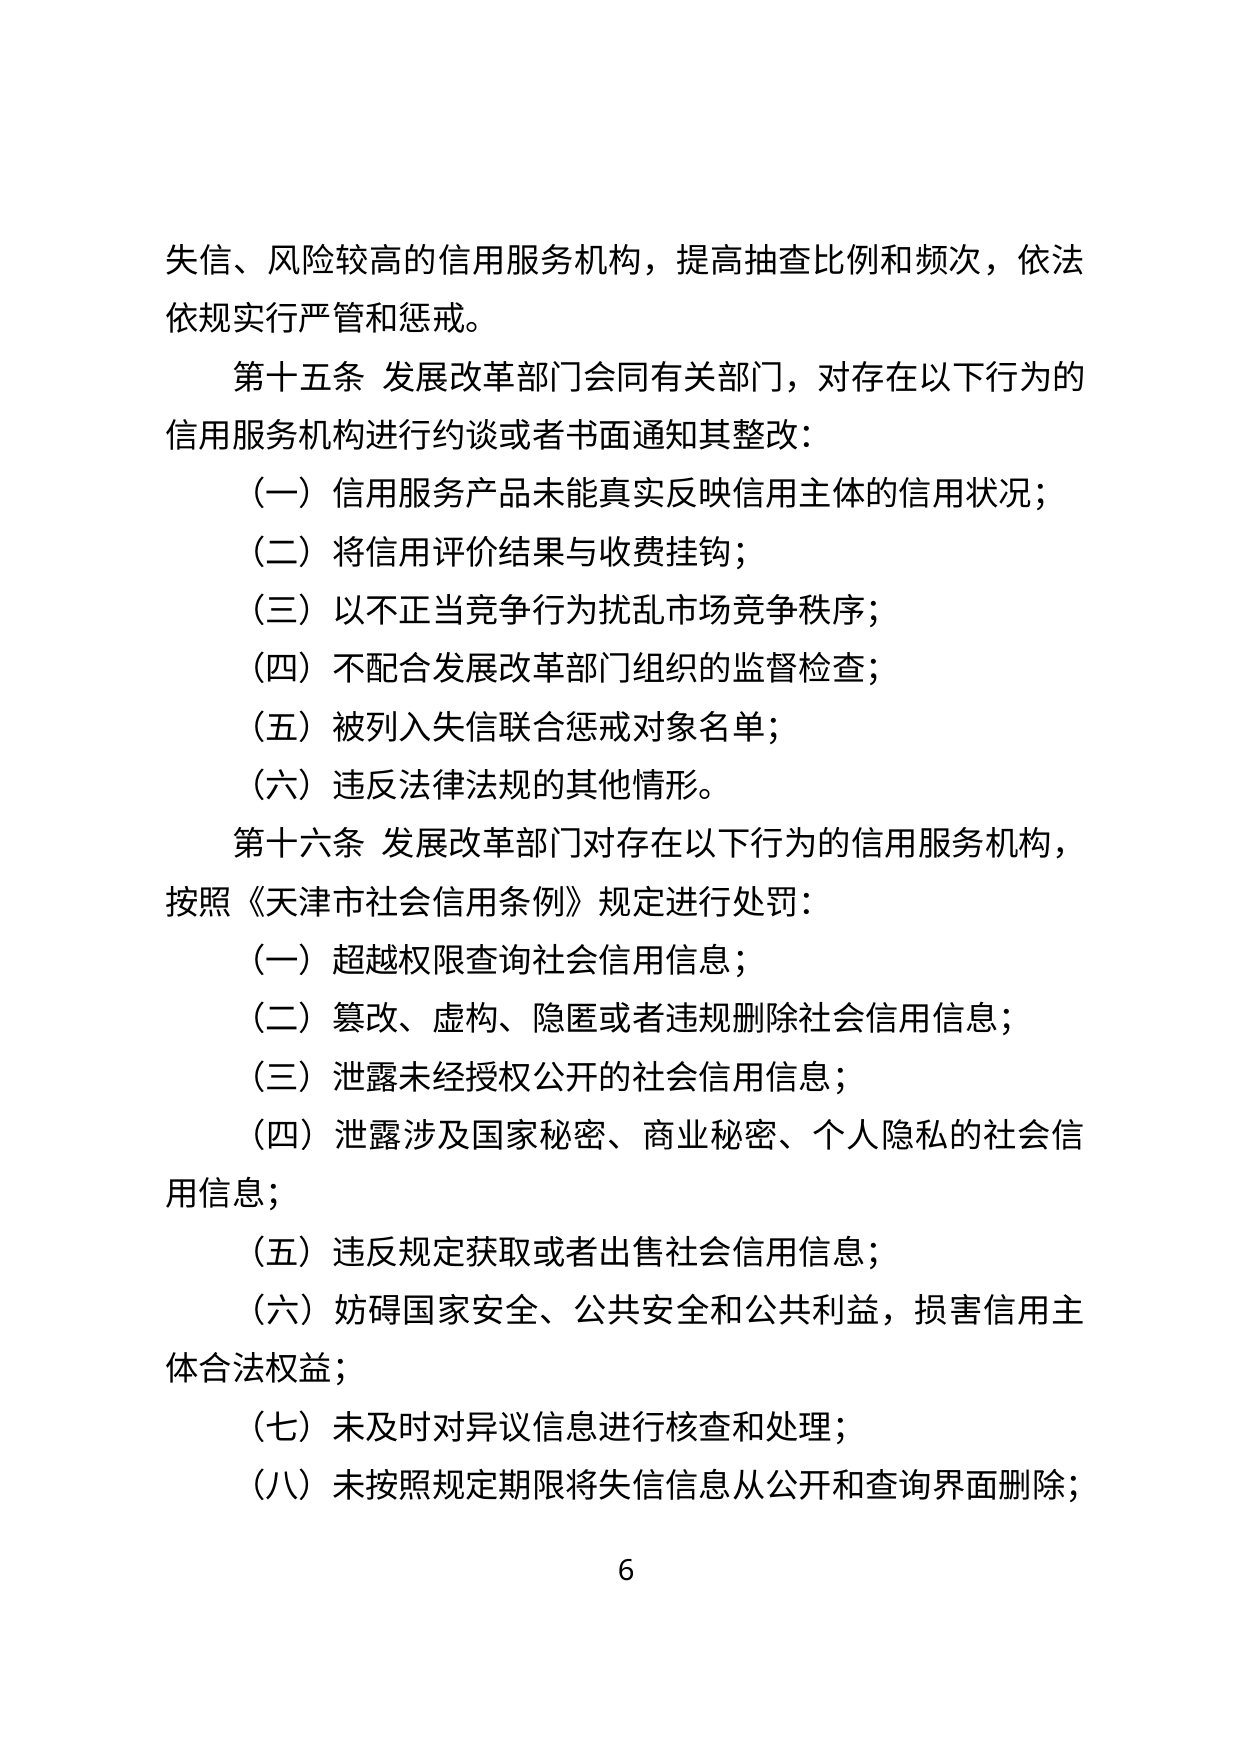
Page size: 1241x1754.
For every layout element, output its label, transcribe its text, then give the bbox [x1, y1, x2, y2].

text （五）被列入失信联合惩戒对象名单； [165, 692, 1087, 751]
text 第十五条 发展改革部门会同有关部门，对存在以下行为的信用服务机构进行约谈或者书面通知其整改： [165, 342, 1087, 459]
text （六）违反法律法规的其他情形。 [165, 751, 1087, 809]
text （一）信用服务产品未能真实反映信用主体的信用状况； [165, 459, 1087, 517]
text （六）妨碍国家安全、公共安全和公共利益，损害信用主体合法权益； [165, 1276, 1087, 1392]
text （四）泄露涉及国家秘密、商业秘密、个人隐私的社会信用信息； [165, 1101, 1087, 1217]
text （三）泄露未经授权公开的社会信用信息； [165, 1042, 1087, 1101]
text （四）不配合发展改革部门组织的监督检查； [165, 634, 1087, 692]
text （七）未及时对异议信息进行核查和处理； [165, 1392, 1087, 1451]
text 第十六条 发展改革部门对存在以下行为的信用服务机构，按照《天津市社会信用条例》规定进行处罚： [165, 809, 1087, 926]
text （二）篡改、虚构、隐匿或者违规删除社会信用信息； [165, 984, 1087, 1042]
text （三）以不正当竞争行为扰乱市场竞争秩序； [165, 576, 1087, 634]
text （五）违反规定获取或者出售社会信用信息； [165, 1217, 1087, 1276]
text （二）将信用评价结果与收费挂钩； [165, 517, 1087, 576]
text （一）超越权限查询社会信用信息； [165, 926, 1087, 984]
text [165, 226, 1087, 342]
text （八）未按照规定期限将失信信息从公开和查询界面删除； [165, 1451, 1087, 1509]
